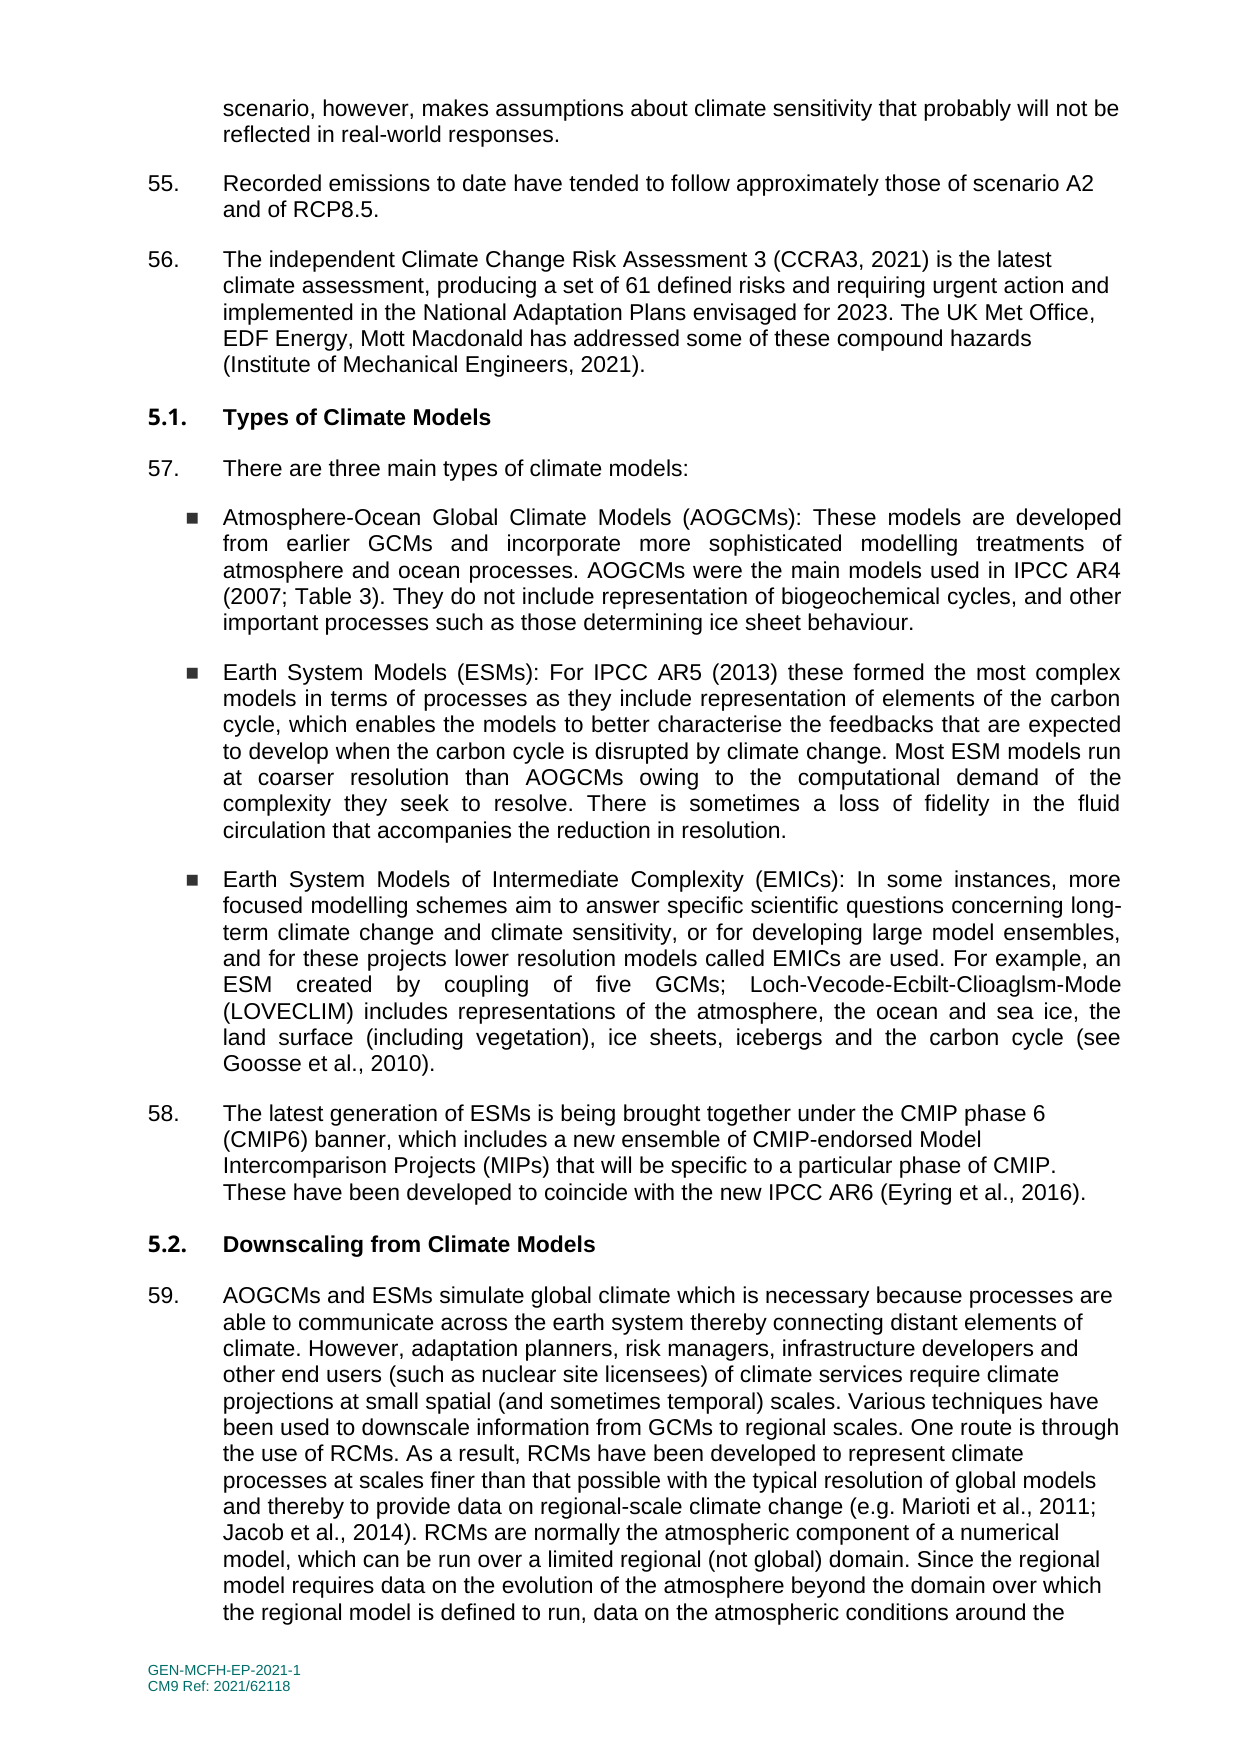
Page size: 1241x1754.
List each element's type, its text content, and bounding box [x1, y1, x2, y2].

subtitle Earth System Models of Intermediate Complexity (EMICs): In some instances, more focused modelling schemes aim to answer specific scientific questions concerning long-term climate change and climate sensitivity, or for developing large model ensembles, and for these projects lower resolution models called EMICs are used. For example, an ESM created by coupling of five GCMs; Loch-Vecode-Ecbilt-Clioaglsm-Mode (LOVECLIM) includes representations of the atmosphere, the ocean and sea ice, the land surface (including vegetation), ice sheets, icebergs and the carbon cycle (see Goosse et al., 2010). [185, 866, 1122, 1077]
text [148, 1282, 1122, 1625]
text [148, 94, 1122, 147]
text The latest generation of ESMs is being brought together under the CMIP phase 6 (CMIP6) banner, which includes a new ensemble of CMIP-endorsed Model Intercomparison Projects (MIPs) that will be specific to a particular phase of CMIP. These have been developed to coincide with the new IPCC AR6 (Eyring et al., 2016). [148, 1100, 1122, 1205]
text The independent Climate Change Risk Assessment 3 (CCRA3, 2021) is the latest climate assessment, producing a set of 61 defined risks and requiring urgent action and implemented in the National Adaptation Plans envisaged for 2023. The UK Met Office, EDF Energy, Mott Macdonald has addressed some of these compound hazards (Institute of Mechanical Engineers, 2021). [148, 246, 1122, 377]
subtitle Earth System Models (ESMs): For IPCC AR5 (2013) these formed the most complex models in terms of processes as they include representation of elements of the carbon cycle, which enables the models to better characterise the feedbacks that are expected to develop when the carbon cycle is disrupted by climate change. Most ESM models run at coarser resolution than AOGCMs owing to the computational demand of the complexity they seek to resolve. There is sometimes a loss of fidelity in the fluid circulation that accompanies the reduction in resolution. [185, 658, 1122, 843]
subtitle Downscaling from Climate Models [148, 1228, 1122, 1259]
text There are three main types of climate models: [148, 454, 1122, 481]
text Recorded emissions to date have tended to follow approximately those of scenario A2 and of RCP8.5. [148, 170, 1122, 223]
subtitle Atmosphere-Ocean Global Climate Models (AOGCMs): These models are developed from earlier GCMs and incorporate more sophisticated modelling treatments of atmosphere and ocean processes. AOGCMs were the main models used in IPCC AR4 (2007; Table 3). They do not include representation of biogeochemical cycles, and other important processes such as those determining ice sheet behaviour. [185, 504, 1122, 636]
subtitle Types of Climate Models [148, 400, 1122, 432]
